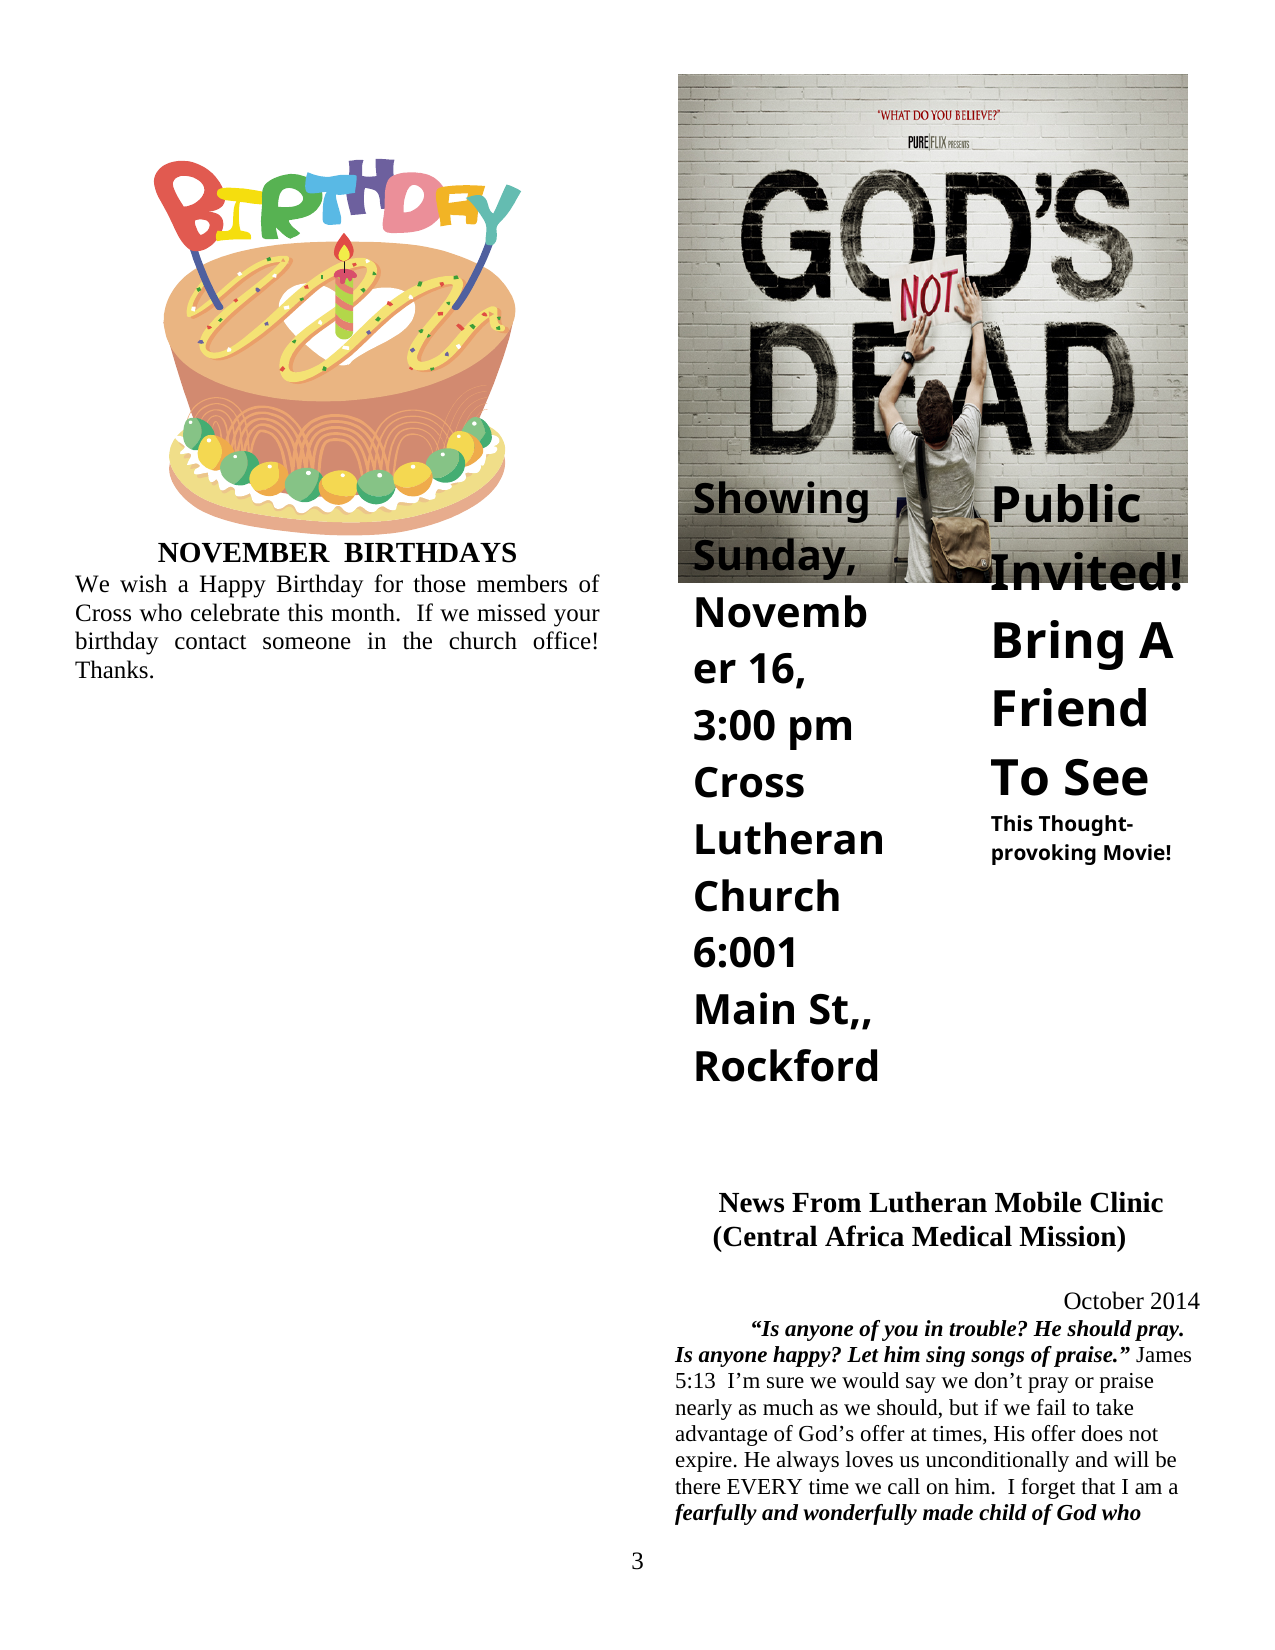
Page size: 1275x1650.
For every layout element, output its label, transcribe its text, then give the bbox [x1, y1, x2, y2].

text We wish a Happy Birthday for those members of Cross who celebrate this month. If we missed your birthday contact someone in the church office! Thanks. [75, 569, 600, 684]
picture [678, 74, 1188, 583]
text News From Lutheran Mobile Clinic (Central Africa Medical Mission) [675, 1185, 1200, 1286]
picture [1118, 568, 1128, 573]
picture [1021, 568, 1032, 583]
text October 2014 [675, 1286, 1200, 1315]
text NOVEMBER BIRTHDAYS [75, 535, 600, 569]
picture [1147, 568, 1158, 583]
